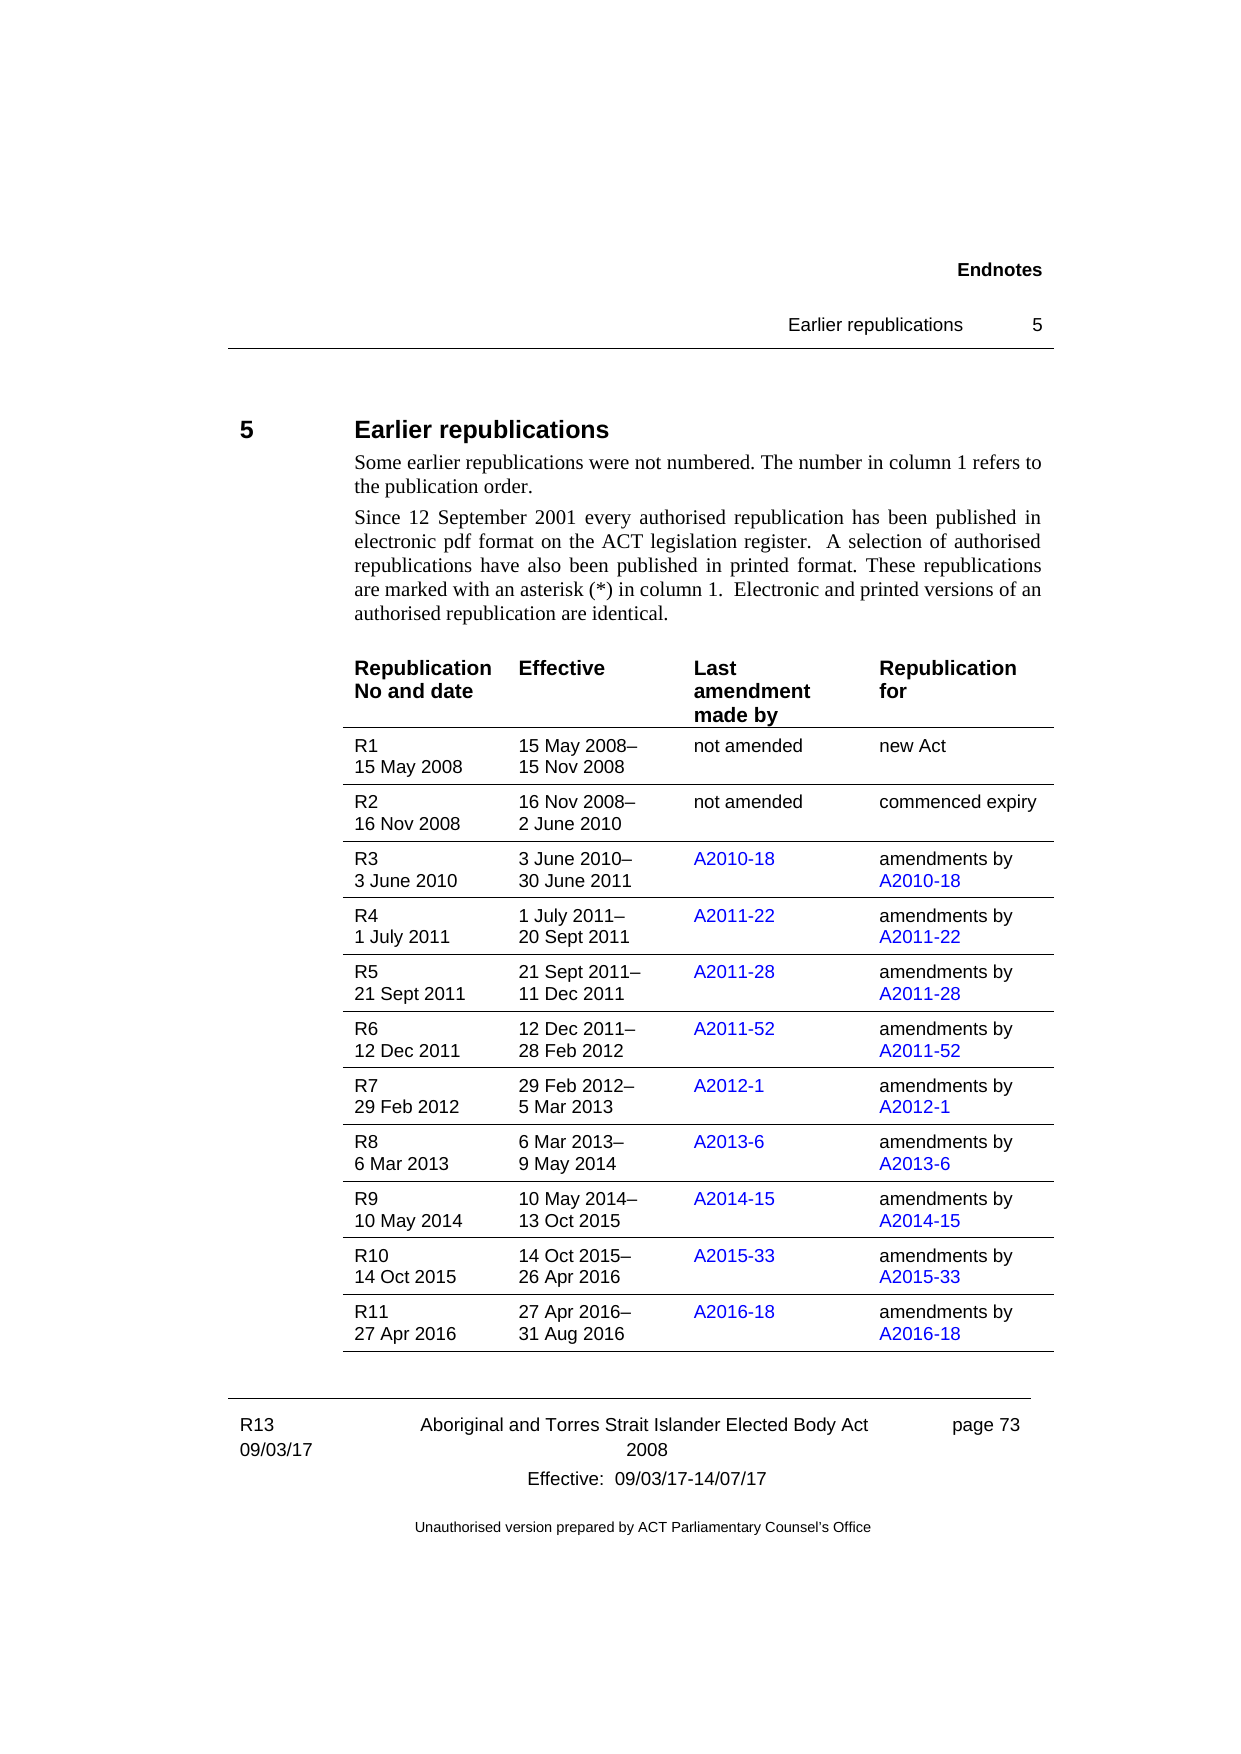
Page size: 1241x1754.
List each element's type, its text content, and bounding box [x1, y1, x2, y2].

table_cell amendments by A2013-6 [868, 1125, 1054, 1181]
table_cell A2011-28 [682, 955, 868, 1011]
table_header Effective [507, 655, 682, 727]
table_header Republication No and date [343, 655, 507, 727]
table_cell 1 July 2011– 20 Sept 2011 [507, 898, 682, 954]
table_cell A2010-18 [682, 842, 868, 897]
table_cell amendments by A2016-18 [868, 1295, 1054, 1351]
table_cell amendments by A2011-52 [868, 1012, 1054, 1067]
table_header Republication for [868, 655, 1054, 727]
text Since 12 September 2001 every authorised republication has been published in electronic pdf format on the ACT legislation register. A selection of authorised republications have also been published in printed format. These republications are marked with an asterisk (*) in column 1. Electronic and printed versions of an authorised republication are identical. [354, 505, 1042, 625]
table_cell 14 Oct 2015– 26 Apr 2016 [507, 1238, 682, 1294]
table_cell not amended [682, 728, 868, 784]
table_cell amendments by A2010-18 [868, 842, 1054, 897]
table_cell 6 Mar 2013– 9 May 2014 [507, 1125, 682, 1181]
text 5 Earlier republications [239, 415, 1042, 444]
table_cell 10 May 2014– 13 Oct 2015 [507, 1182, 682, 1237]
table_cell commenced expiry [868, 785, 1054, 841]
table_cell R8 6 Mar 2013 [343, 1125, 507, 1181]
table_cell A2016-18 [682, 1295, 868, 1351]
table_cell R10 14 Oct 2015 [343, 1238, 507, 1294]
table_cell R7 29 Feb 2012 [343, 1068, 507, 1124]
table_cell R4 1 July 2011 [343, 898, 507, 954]
table_cell 3 June 2010– 30 June 2011 [507, 842, 682, 897]
table_cell R11 27 Apr 2016 [343, 1295, 507, 1351]
table_cell 16 Nov 2008– 2 June 2010 [507, 785, 682, 841]
table_cell A2013-6 [682, 1125, 868, 1181]
table_cell amendments by A2011-22 [868, 898, 1054, 954]
table_cell R2 16 Nov 2008 [343, 785, 507, 841]
table_cell 15 May 2008– 15 Nov 2008 [507, 728, 682, 784]
table_cell A2014-15 [682, 1182, 868, 1237]
table_cell not amended [682, 785, 868, 841]
table_cell amendments by A2014-15 [868, 1182, 1054, 1237]
table_cell 12 Dec 2011– 28 Feb 2012 [507, 1012, 682, 1067]
table_cell amendments by A2015-33 [868, 1238, 1054, 1294]
table_cell 29 Feb 2012– 5 Mar 2013 [507, 1068, 682, 1124]
table_header Last amendment made by [682, 655, 868, 727]
table_cell A2012-1 [682, 1068, 868, 1124]
table_cell R3 3 June 2010 [343, 842, 507, 897]
table_cell new Act [868, 728, 1054, 784]
table_cell A2011-22 [682, 898, 868, 954]
table_cell R9 10 May 2014 [343, 1182, 507, 1237]
table_cell A2011-52 [682, 1012, 868, 1067]
table_cell R6 12 Dec 2011 [343, 1012, 507, 1067]
table_cell 21 Sept 2011– 11 Dec 2011 [507, 955, 682, 1011]
table_cell 27 Apr 2016– 31 Aug 2016 [507, 1295, 682, 1351]
table_cell amendments by A2011-28 [868, 955, 1054, 1011]
text Some earlier republications were not numbered. The number in column 1 refers to the publication order. [354, 450, 1042, 498]
table_cell R5 21 Sept 2011 [343, 955, 507, 1011]
table_cell R1 15 May 2008 [343, 728, 507, 784]
table_cell A2015-33 [682, 1238, 868, 1294]
table_cell amendments by A2012-1 [868, 1068, 1054, 1124]
